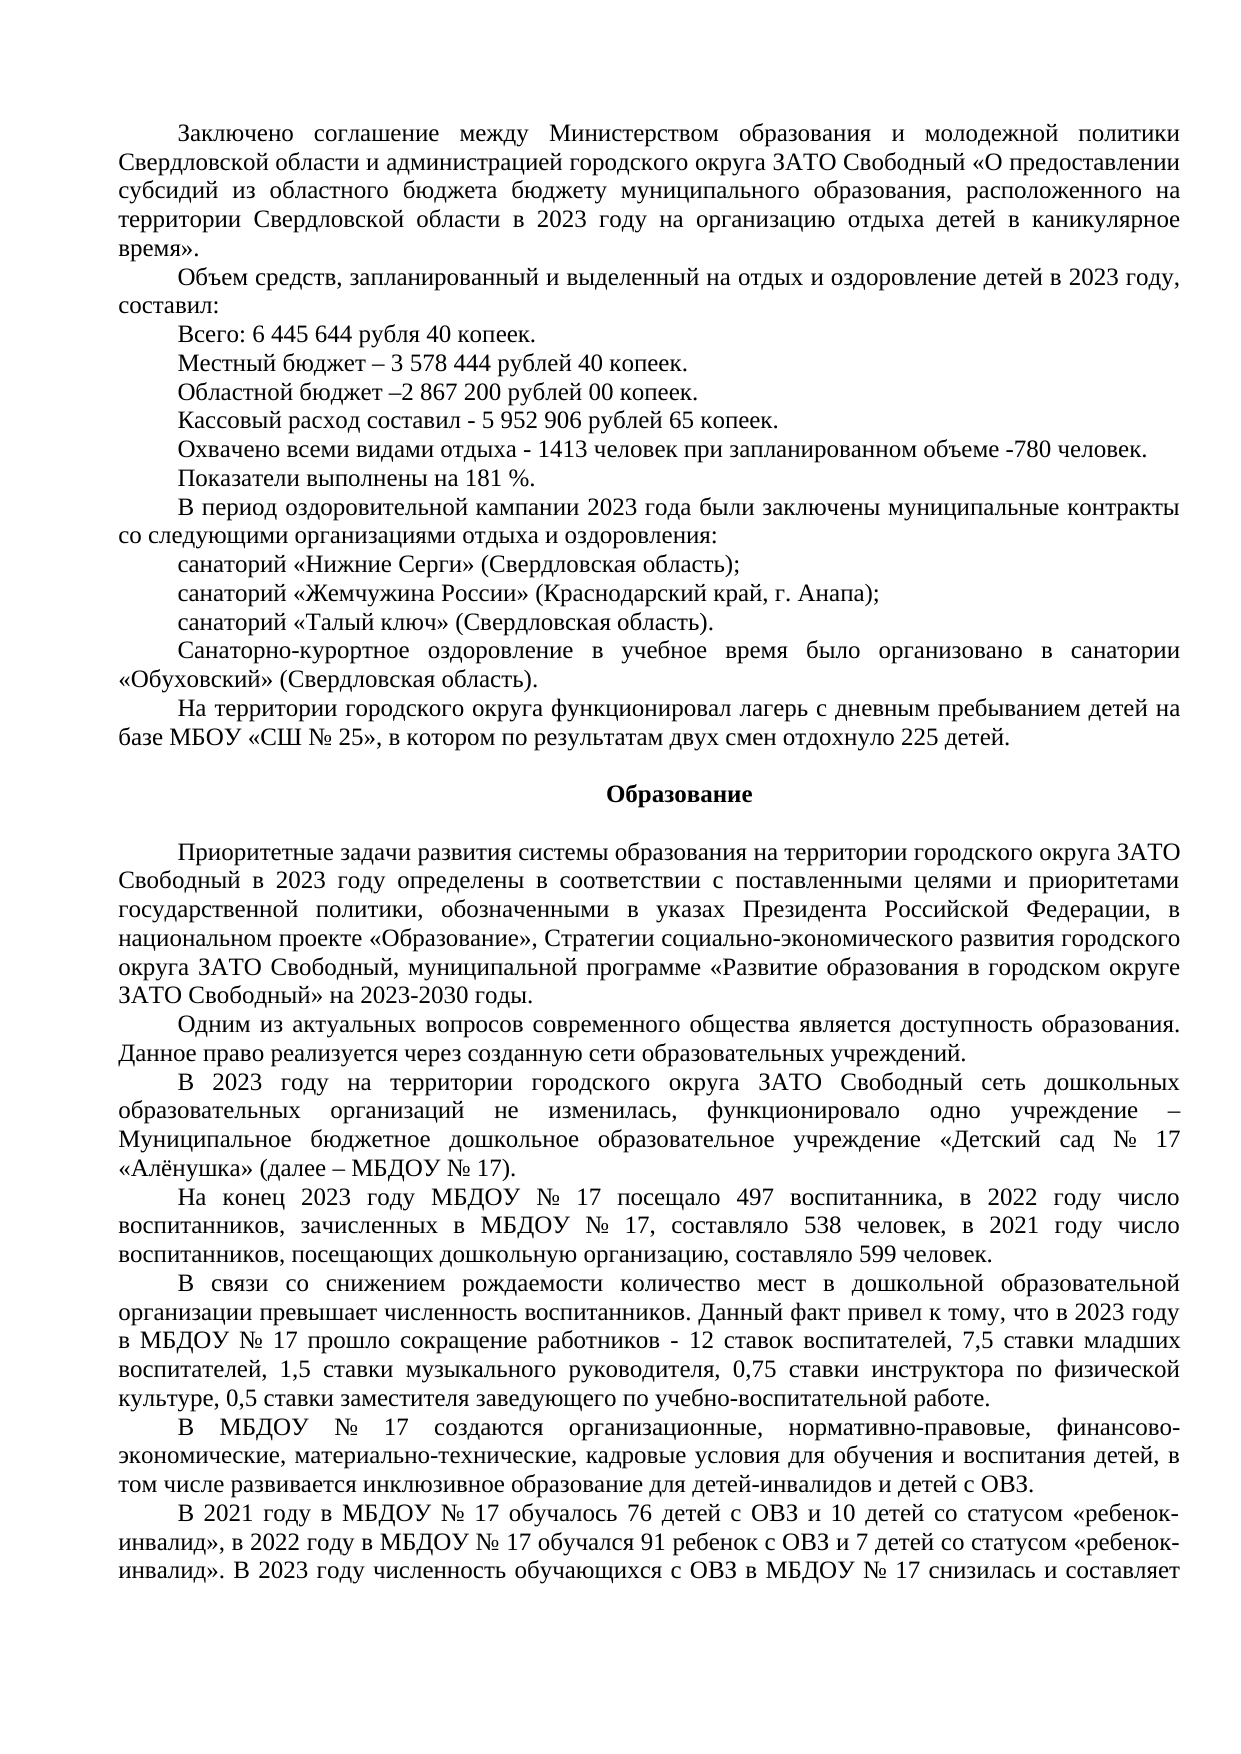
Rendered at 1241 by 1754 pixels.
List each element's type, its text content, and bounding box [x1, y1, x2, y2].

text Всего: 6 445 644 рубля 40 копеек. [118, 319, 1181, 348]
text санаторий «Талый ключ» (Свердловская область). [118, 607, 1181, 636]
text Образование [118, 779, 1181, 808]
text Кассовый расход составил - 5 952 906 рублей 65 копеек. [118, 406, 1181, 434]
text Областной бюджет –2 867 200 рублей 00 копеек. [118, 377, 1181, 406]
text В МБДОУ № 17 создаются организационные, нормативно-правовые, финансово-экономические, материально-технические, кадровые условия для обучения и воспитания детей, в том числе развивается инклюзивное образование для детей-инвалидов и детей с ОВЗ. [118, 1412, 1181, 1498]
text В 2023 году на территории городского округа ЗАТО Свободный сеть дошкольных образовательных организаций не изменилась, функционировало одно учреждение – Муниципальное бюджетное дошкольное образовательное учреждение «Детский сад № 17 «Алёнушка» (далее – МБДОУ № 17). [118, 1067, 1181, 1182]
text На конец 2023 году МБДОУ № 17 посещало 497 воспитанника, в 2022 году число воспитанников, зачисленных в МБДОУ № 17, составляло 538 человек, в 2021 году число воспитанников, посещающих дошкольную организацию, составляло 599 человек. [118, 1182, 1181, 1268]
text В связи со снижением рождаемости количество мест в дошкольной образовательной организации превышает численность воспитанников. Данный факт привел к тому, что в 2023 году в МБДОУ № 17 прошло сокращение работников - 12 ставок воспитателей, 7,5 ставки младших воспитателей, 1,5 ставки музыкального руководителя, 0,75 ставки инструктора по физической культуре, 0,5 ставки заместителя заведующего по учебно-воспитательной работе. [118, 1268, 1181, 1412]
text санаторий «Жемчужина России» (Краснодарский край, г. Анапа); [118, 578, 1181, 607]
text Объем средств, запланированный и выделенный на отдых и оздоровление детей в 2023 году, составил: [118, 262, 1181, 319]
text В период оздоровительной кампании 2023 года были заключены муниципальные контракты со следующими организациями отдыха и оздоровления: [118, 492, 1181, 549]
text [118, 1498, 1181, 1584]
text Приоритетные задачи развития системы образования на территории городского округа ЗАТО Свободный в 2023 году определены в соответствии с поставленными целями и приоритетами государственной политики, обозначенными в указах Президента Российской Федерации, в национальном проекте «Образование», Стратегии социально-экономического развития городского округа ЗАТО Свободный, муниципальной программе «Развитие образования в городском округе ЗАТО Свободный» на 2023-2030 годы. [118, 837, 1181, 1009]
text Одним из актуальных вопросов современного общества является доступность образования. Данное право реализуется через созданную сети образовательных учреждений. [118, 1009, 1181, 1067]
text Показатели выполнены на 181 %. [118, 463, 1181, 492]
text Охвачено всеми видами отдыха - 1413 человек при запланированном объеме -780 человек. [118, 434, 1181, 463]
text санаторий «Нижние Серги» (Свердловская область); [118, 549, 1181, 578]
text Местный бюджет – 3 578 444 рублей 40 копеек. [118, 348, 1181, 377]
text Санаторно-курортное оздоровление в учебное время было организовано в санатории «Обуховский» (Свердловская область). [118, 636, 1181, 693]
text На территории городского округа функционировал лагерь с дневным пребыванием детей на базе МБОУ «СШ № 25», в котором по результатам двух смен отдохнуло 225 детей. [118, 693, 1181, 751]
text Заключено соглашение между Министерством образования и молодежной политики Свердловской области и администрацией городского округа ЗАТО Свободный «О предоставлении субсидий из областного бюджета бюджету муниципального образования, расположенного на территории Свердловской области в 2023 году на организацию отдыха детей в каникулярное время». [118, 118, 1181, 262]
